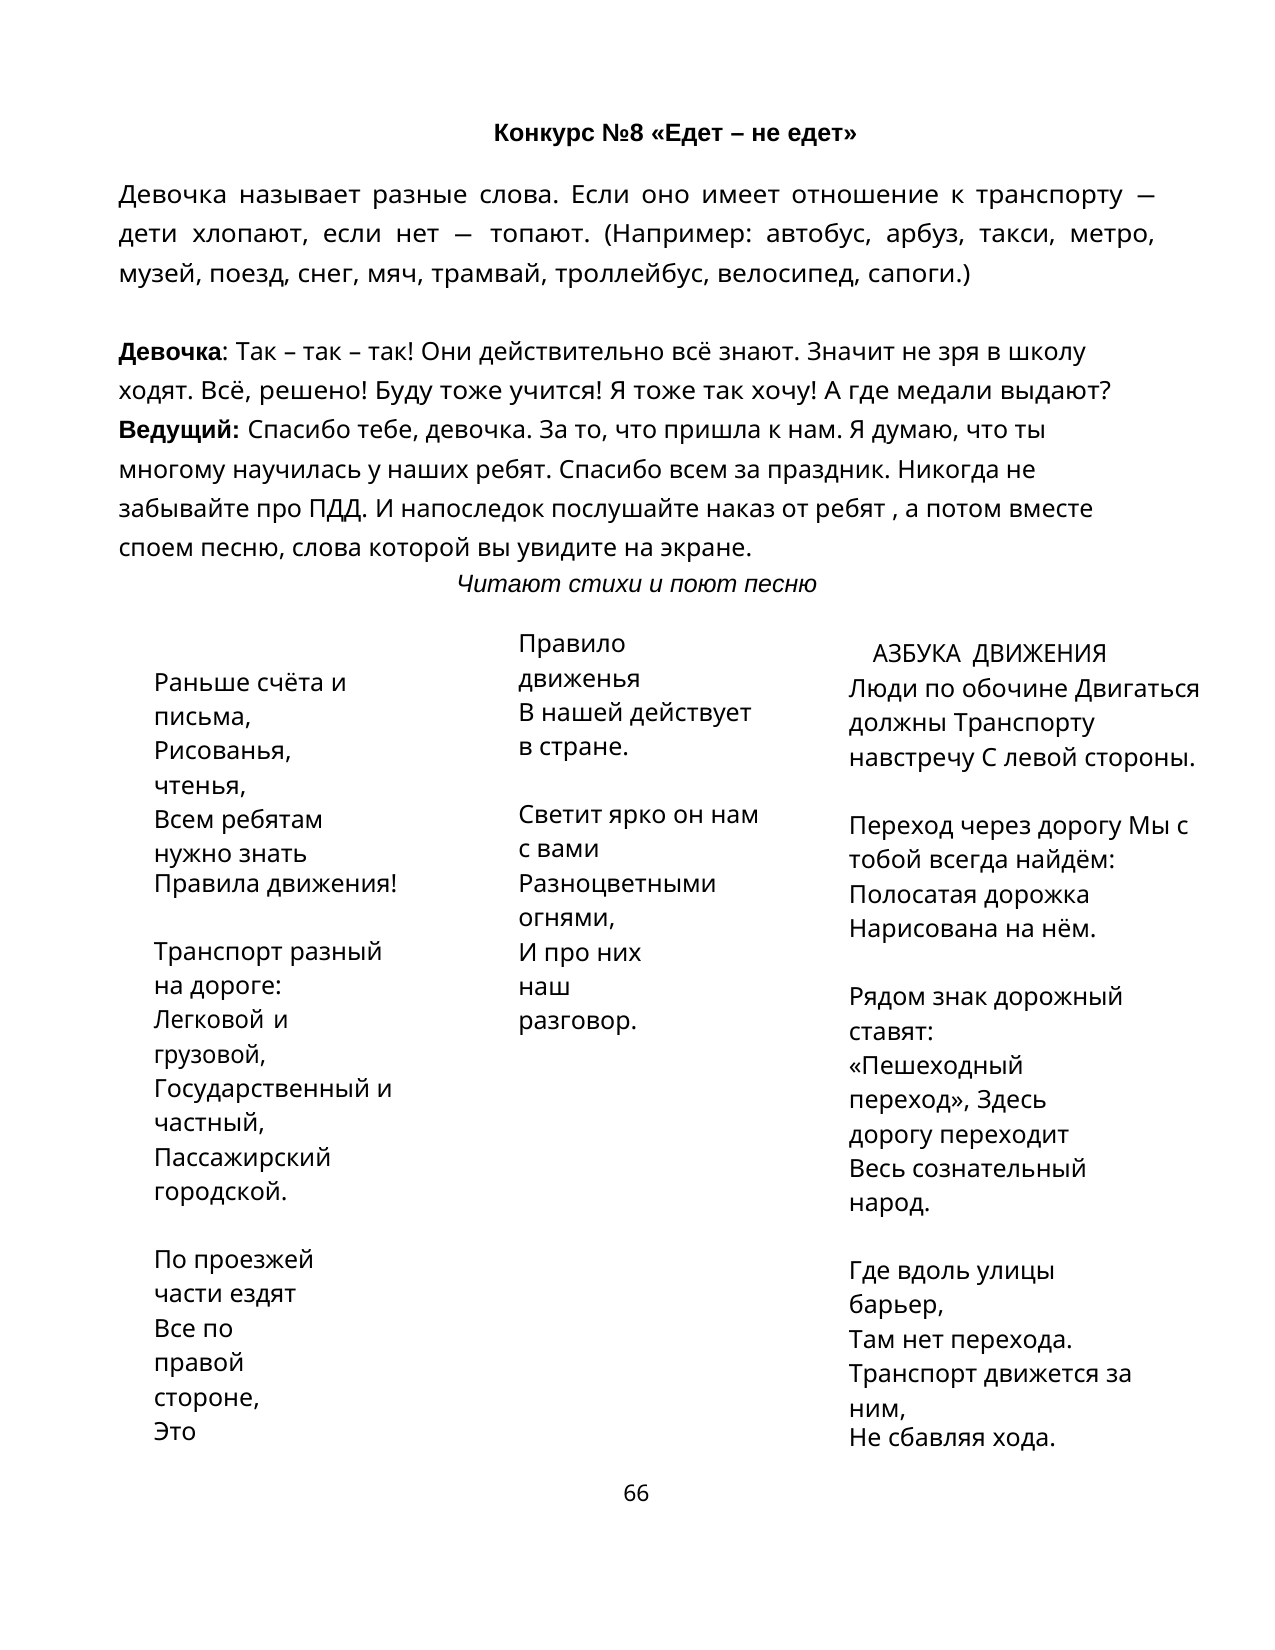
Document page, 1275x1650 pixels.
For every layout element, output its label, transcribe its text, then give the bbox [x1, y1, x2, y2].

text Там нет перехода. Транспорт движется за ним, [849, 1321, 1179, 1424]
text Светит ярко он нам с вами Разноцветными огнями, [518, 797, 760, 934]
text Где вдоль улицы барьер, [849, 1253, 1139, 1321]
text Это Правило движенья [153, 1413, 307, 1448]
text Девочка: Так – так – так! Они действительно всё знают. Значит не зря в школу ходят. Всё, решено! Буду тоже учится! Я тоже так хочу! А где медали выдают? [118, 334, 1157, 407]
text Девочка называет разные слова. Если оно имеет отношение к транспорту – дети хлопают, если нет – топают. (Например: автобус, арбуз, такси, метро, музей, поезд, снег, мяч, трамвай, троллейбус, велосипед, сапоги.) [118, 176, 1156, 289]
text Все по правой стороне, [153, 1310, 321, 1413]
text Весь сознательный народ. [849, 1151, 1167, 1219]
text Люди по обочине Двигаться должны Транспорту навстречу С левой стороны. [849, 670, 1201, 773]
text И про них наш разговор. [518, 934, 683, 1037]
text Всем ребятам нужно знать [153, 802, 397, 870]
text Транспорт разный на дороге: [153, 933, 402, 1002]
text Не сбавляя хода. [849, 1424, 1210, 1452]
text Переход через дорогу Мы с тобой всегда найдём: [849, 808, 1198, 876]
text Читают стихи и поют песню [95, 569, 1178, 598]
text «Пешеходный переход», Здесь дорогу переходит [849, 1047, 1107, 1150]
text Рядом знак дорожный ставят: [849, 979, 1199, 1047]
text Раньше счёта и письма, Рисованья, чтенья, [153, 664, 377, 801]
text Правила движения! [153, 871, 402, 898]
text Это Правило движенья [518, 626, 666, 694]
text В нашей действует в стране. [518, 694, 758, 763]
subtitle Конкурс №8 «Едет – не едет» [494, 118, 1210, 147]
text АЗБУКА ДВИЖЕНИЯ [873, 636, 1210, 670]
text По проезжей части ездят [153, 1242, 376, 1310]
text Полосатая дорожка Нарисована на нём. [849, 876, 1175, 945]
text Ведущий: Спасибо тебе, девочка. За то, что пришла к нам. Я думаю, что ты многому научилась у наших ребят. Спасибо всем за праздник. Никогда не забывайте про ПДД. И напоследок послушайте наказ от ребят , а потом вместе споем песню, слова которой вы увидите на экране. [118, 412, 1149, 564]
text Легковой и грузовой, Государственный и частный, Пассажирский городской. [153, 1002, 397, 1208]
